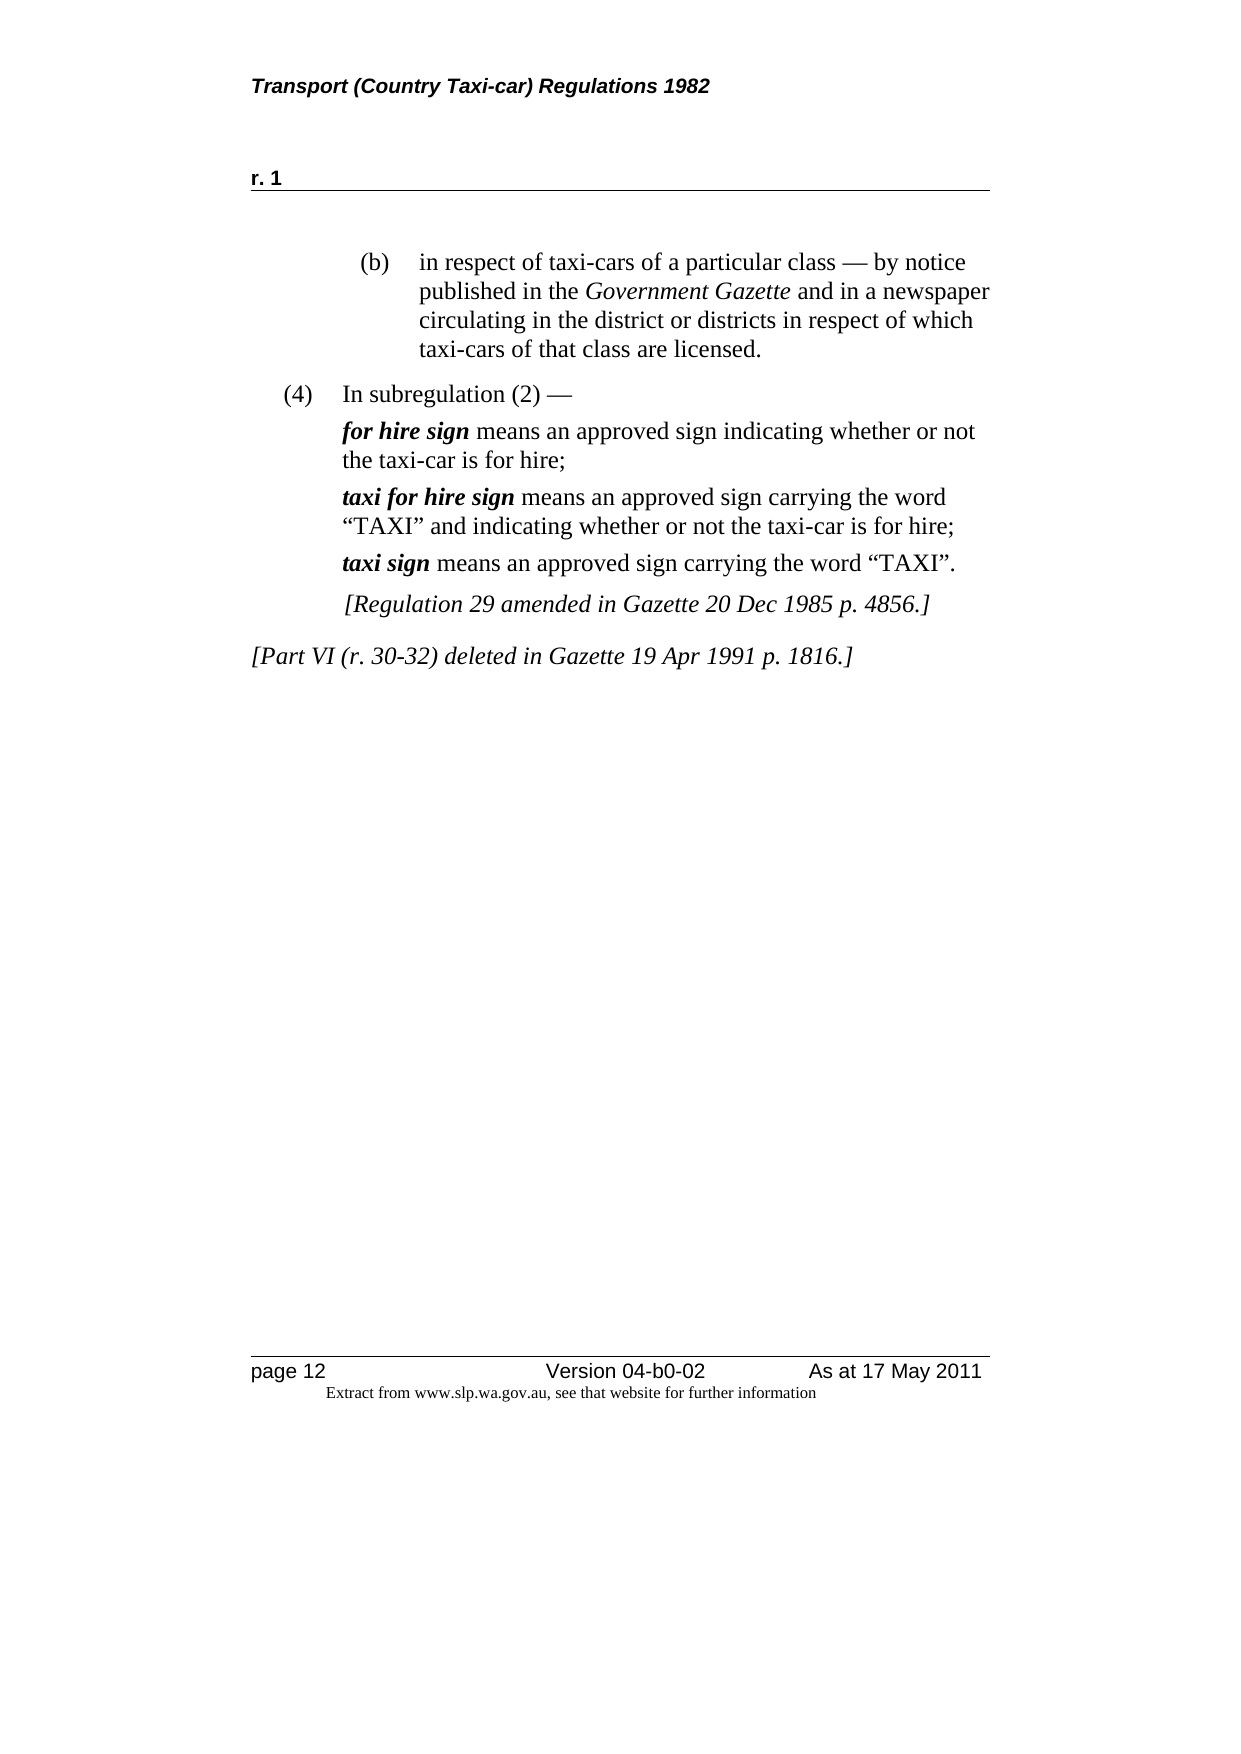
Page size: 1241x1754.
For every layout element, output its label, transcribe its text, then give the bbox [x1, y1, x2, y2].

text taxi for hire sign means an approved sign carrying the word “TAXI” and indicating whether or not the taxi-car is for hire; [251, 482, 990, 539]
text for hire sign means an approved sign indicating whether or not the taxi-car is for hire; [251, 416, 990, 474]
text taxi sign means an approved sign carrying the word “TAXI”. [251, 548, 990, 577]
text (b) in respect of taxi-cars of a particular class — by notice published in the Government Gazette and in a newspaper circulating in the district or districts in respect of which taxi-cars of that class are licensed. [251, 247, 990, 362]
text [Part VI (r. 30-32) deleted in Gazette 19 Apr 1991 p. 1816.] [251, 641, 990, 669]
text (4) In subregulation (2) — [251, 379, 990, 408]
text [Regulation 29 amended in Gazette 20 Dec 1985 p. 4856.] [251, 589, 990, 618]
